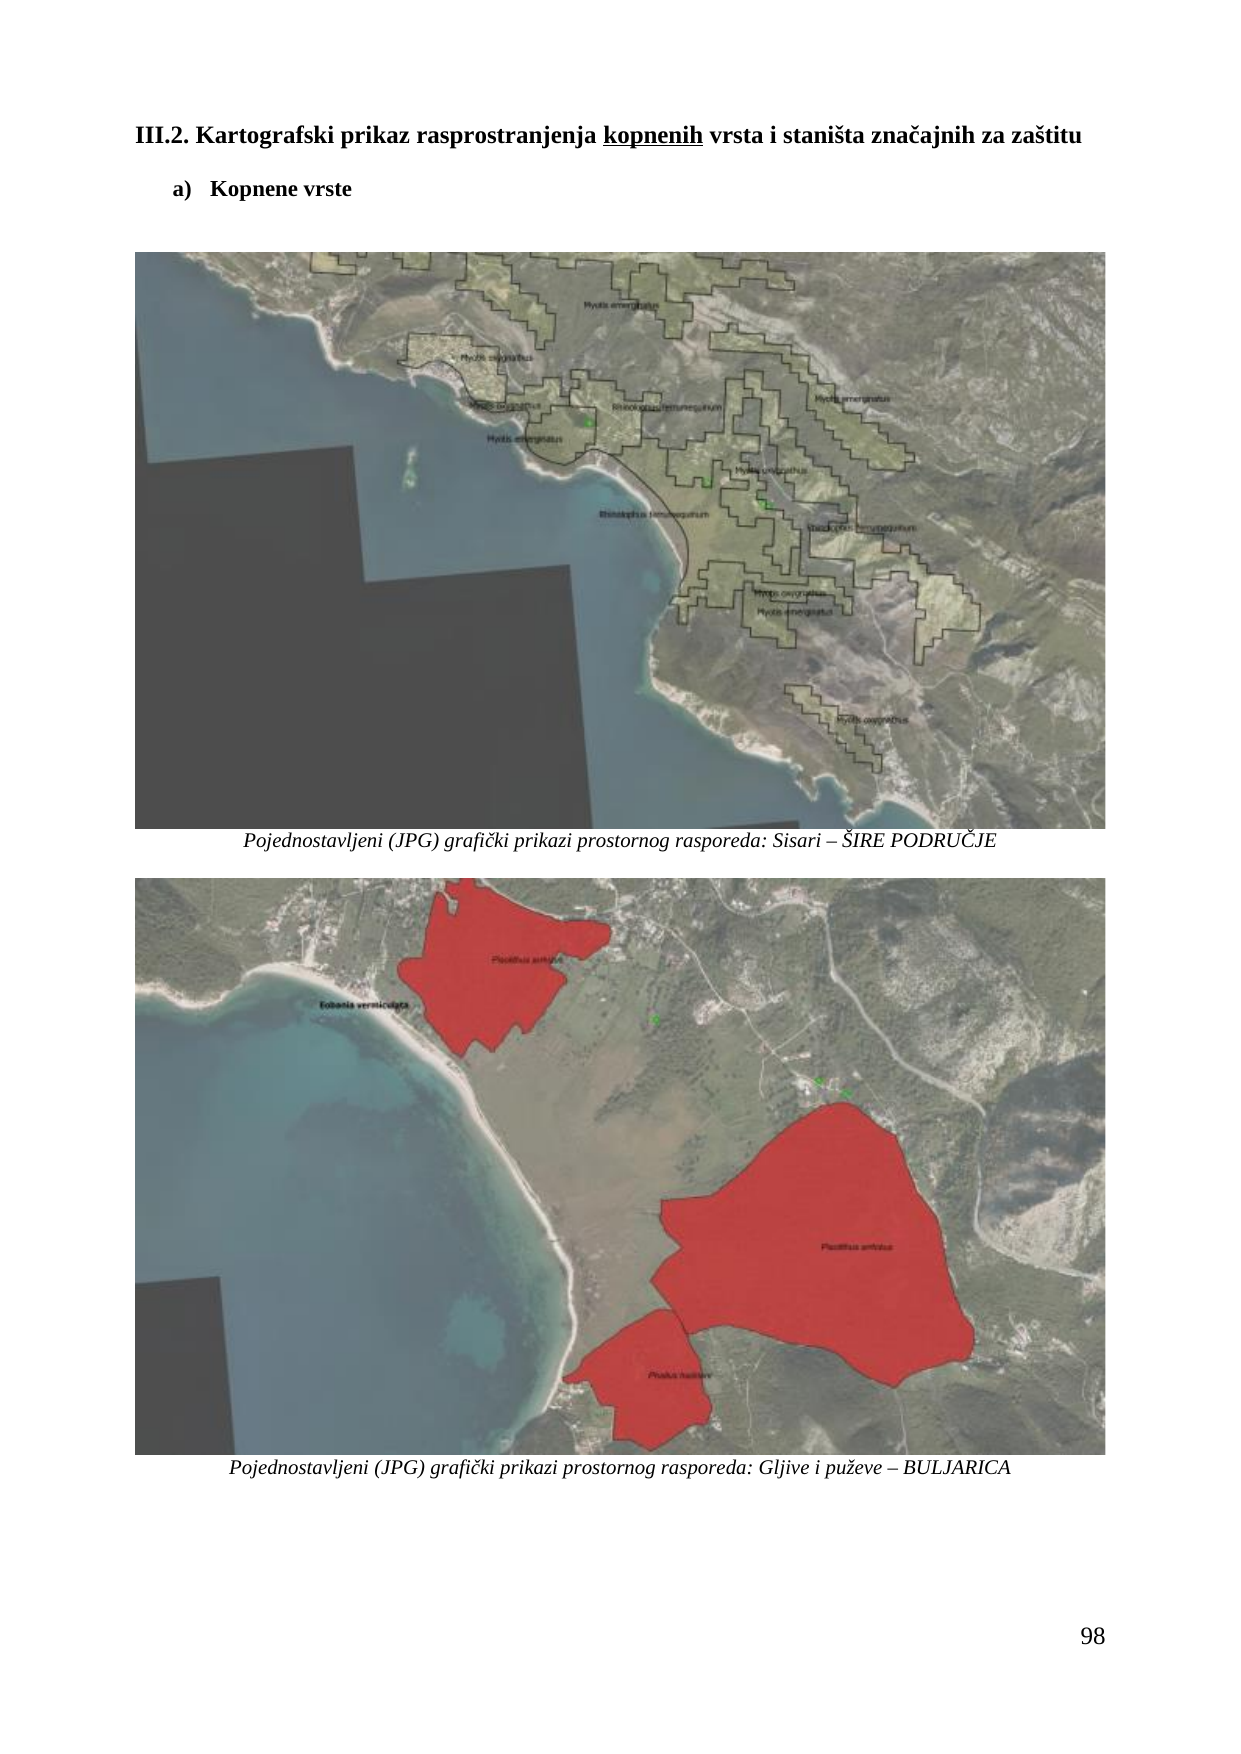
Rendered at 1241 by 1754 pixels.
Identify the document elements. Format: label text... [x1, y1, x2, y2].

list Kopnene vrste [172, 175, 1105, 201]
text Pojednostavljeni (JPG) grafički prikazi prostornog rasporeda: Sisari – ŠIRE PODRUČJE [135, 829, 1105, 852]
text III.2. Kartografski prikaz rasprostranjenja kopnenih vrsta i staništa značajnih za zaštitu [135, 120, 1105, 149]
picture [135, 878, 1106, 1455]
picture [135, 252, 1106, 829]
text Pojednostavljeni (JPG) grafički prikazi prostornog rasporeda: Gljive i puževe – BULJARICA [135, 1455, 1105, 1479]
